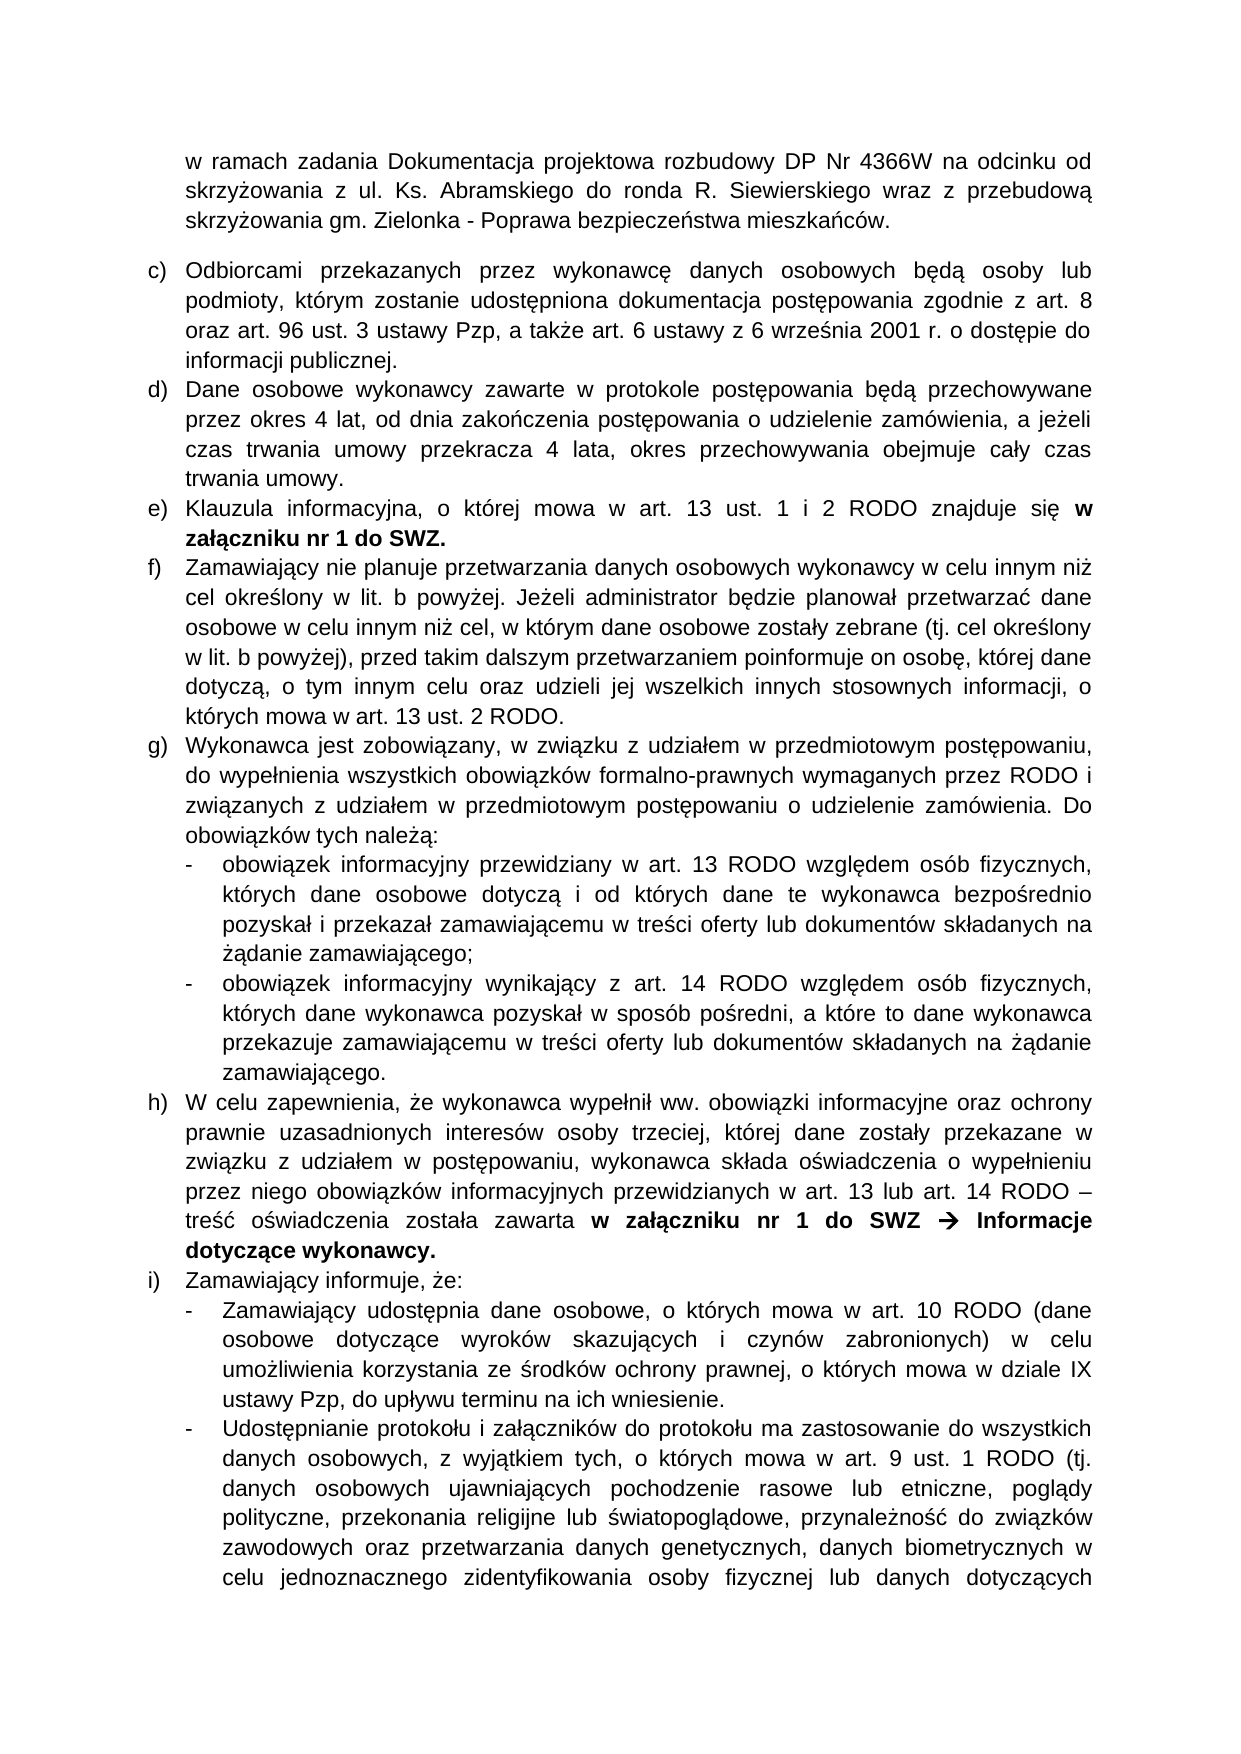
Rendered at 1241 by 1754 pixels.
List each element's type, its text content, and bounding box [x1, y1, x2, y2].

list Dane osobowe wykonawcy zawarte w protokole postępowania będą przechowywane przez okres 4 lat, od dnia zakończenia postępowania o udzielenie zamówienia, a jeżeli czas trwania umowy przekracza 4 lata, okres przechowywania obejmuje cały czas trwania umowy. [148, 376, 1093, 492]
text w ramach zadania Dokumentacja projektowa rozbudowy DP Nr 4366W na odcinku od skrzyżowania z ul. Ks. Abramskiego do ronda R. Siewierskiego wraz z przebudową skrzyżowania gm. Zielonka - Poprawa bezpieczeństwa mieszkańców. [185, 148, 1093, 233]
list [185, 1415, 1093, 1590]
list Zamawiający nie planuje przetwarzania danych osobowych wykonawcy w celu innym niż cel określony w lit. b powyżej. Jeżeli administrator będzie planował przetwarzać dane osobowe w celu innym niż cel, w którym dane osobowe zostały zebrane (tj. cel określony w lit. b powyżej), przed takim dalszym przetwarzaniem poinformuje on osobę, której dane dotyczą, o tym innym celu oraz udzieli jej wszelkich innych stosownych informacji, o których mowa w art. 13 ust. 2 RODO. [148, 554, 1093, 729]
list obowiązek informacyjny wynikający z art. 14 RODO względem osób fizycznych, których dane wykonawca pozyskał w sposób pośredni, a które to dane wykonawca przekazuje zamawiającemu w treści oferty lub dokumentów składanych na żądanie zamawiającego. [185, 970, 1093, 1085]
list Zamawiający udostępnia dane osobowe, o których mowa w art. 10 RODO (dane osobowe dotyczące wyroków skazujących i czynów zabronionych) w celu umożliwienia korzystania ze środków ochrony prawnej, o których mowa w dziale IX ustawy Pzp, do upływu terminu na ich wniesienie. [185, 1297, 1093, 1412]
list Zamawiający informuje, że: [148, 1267, 1093, 1293]
list Odbiorcami przekazanych przez wykonawcę danych osobowych będą osoby lub podmioty, którym zostanie udostępniona dokumentacja postępowania zgodnie z art. 8 oraz art. 96 ust. 3 ustawy Pzp, a także art. 6 ustawy z 6 września 2001 r. o dostępie do informacji publicznej. [148, 257, 1093, 373]
list W celu zapewnienia, że wykonawca wypełnił ww. obowiązki informacyjne oraz ochrony prawnie uzasadnionych interesów osoby trzeciej, której dane zostały przekazane w związku z udziałem w postępowaniu, wykonawca składa oświadczenia o wypełnieniu przez niego obowiązków informacyjnych przewidzianych w art. 13 lub art. 14 RODO – treść oświadczenia została zawarta w załączniku nr 1 do SWZ Informacje dotyczące wykonawcy. [148, 1089, 1093, 1263]
list Klauzula informacyjna, o której mowa w art. 13 ust. 1 i 2 RODO znajduje się w załączniku nr 1 do SWZ. [148, 495, 1093, 551]
list Wykonawca jest zobowiązany, w związku z udziałem w przedmiotowym postępowaniu, do wypełnienia wszystkich obowiązków formalno-prawnych wymaganych przez RODO i związanych z udziałem w przedmiotowym postępowaniu o udzielenie zamówienia. Do obowiązków tych należą: [148, 732, 1093, 848]
list obowiązek informacyjny przewidziany w art. 13 RODO względem osób fizycznych, których dane osobowe dotyczą i od których dane te wykonawca bezpośrednio pozyskał i przekazał zamawiającemu w treści oferty lub dokumentów składanych na żądanie zamawiającego; [185, 851, 1093, 967]
